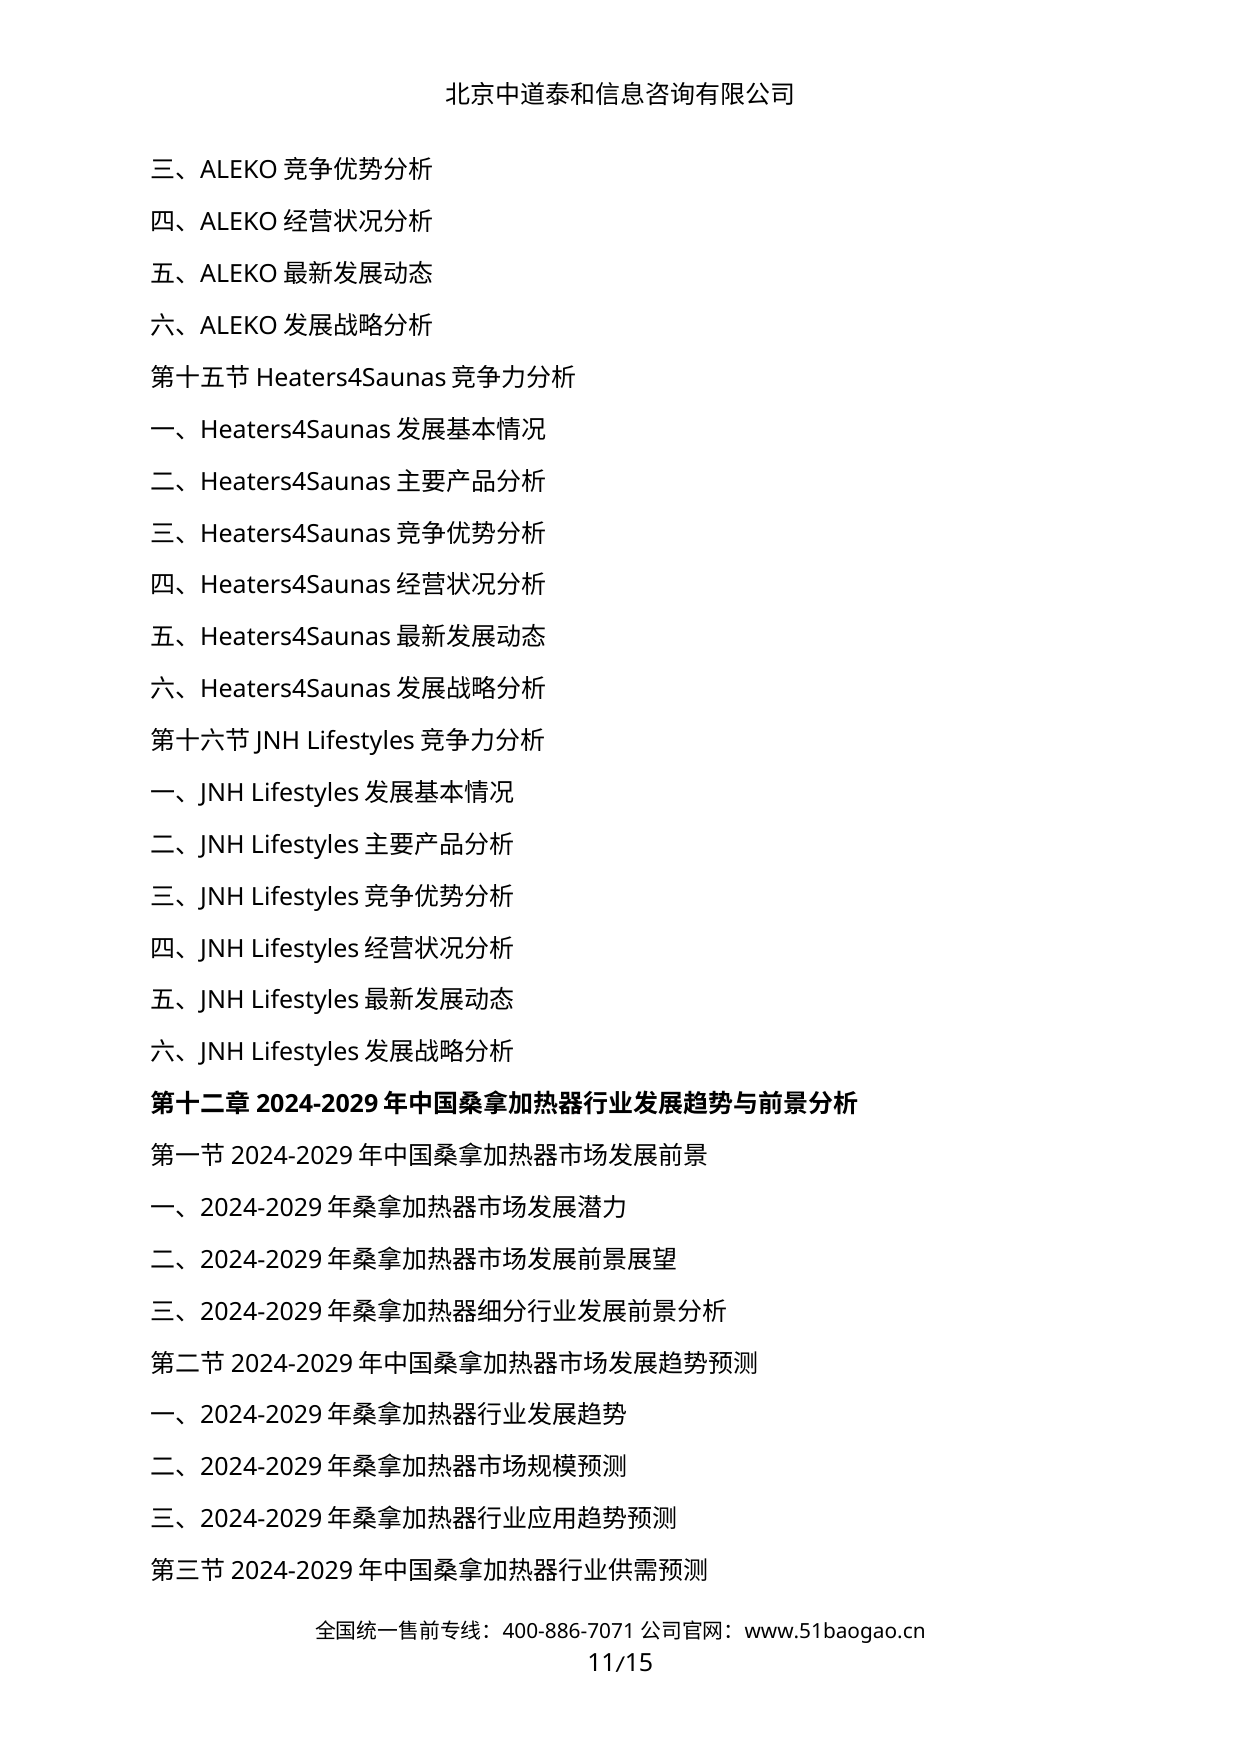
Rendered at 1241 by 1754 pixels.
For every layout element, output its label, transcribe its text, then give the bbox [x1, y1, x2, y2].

text 三、2024-2029年桑拿加热器行业应用趋势预测 [150, 1499, 1090, 1535]
text 五、ALEKO最新发展动态 [150, 254, 1090, 290]
text 四、JNH Lifestyles经营状况分析 [150, 928, 1090, 964]
text 第十六节 JNH Lifestyles竞争力分析 [150, 721, 1090, 757]
text 三、JNH Lifestyles竞争优势分析 [150, 876, 1090, 912]
text 第三节 2024-2029年中国桑拿加热器行业供需预测 [150, 1551, 1090, 1587]
text 第十五节 Heaters4Saunas竞争力分析 [150, 357, 1090, 394]
text 二、2024-2029年桑拿加热器市场规模预测 [150, 1447, 1090, 1483]
text 六、ALEKO发展战略分析 [150, 306, 1090, 342]
text 三、ALEKO竞争优势分析 [150, 150, 1090, 186]
text 一、2024-2029年桑拿加热器行业发展趋势 [150, 1395, 1090, 1431]
text 一、2024-2029年桑拿加热器市场发展潜力 [150, 1187, 1090, 1224]
text 四、Heaters4Saunas经营状况分析 [150, 565, 1090, 601]
text 第一节 2024-2029年中国桑拿加热器市场发展前景 [150, 1136, 1090, 1172]
text 三、Heaters4Saunas竞争优势分析 [150, 513, 1090, 549]
text 二、JNH Lifestyles主要产品分析 [150, 824, 1090, 861]
text 六、JNH Lifestyles发展战略分析 [150, 1032, 1090, 1068]
text 第二节 2024-2029年中国桑拿加热器市场发展趋势预测 [150, 1343, 1090, 1379]
text 一、Heaters4Saunas发展基本情况 [150, 409, 1090, 446]
text 三、2024-2029年桑拿加热器细分行业发展前景分析 [150, 1291, 1090, 1327]
text 一、JNH Lifestyles发展基本情况 [150, 772, 1090, 809]
text 五、Heaters4Saunas最新发展动态 [150, 617, 1090, 653]
text 六、Heaters4Saunas发展战略分析 [150, 669, 1090, 705]
text 四、ALEKO经营状况分析 [150, 202, 1090, 238]
text 第十二章 2024-2029年中国桑拿加热器行业发展趋势与前景分析 [150, 1084, 1090, 1120]
text 二、Heaters4Saunas主要产品分析 [150, 461, 1090, 497]
text 二、2024-2029年桑拿加热器市场发展前景展望 [150, 1239, 1090, 1276]
text 五、JNH Lifestyles最新发展动态 [150, 980, 1090, 1016]
